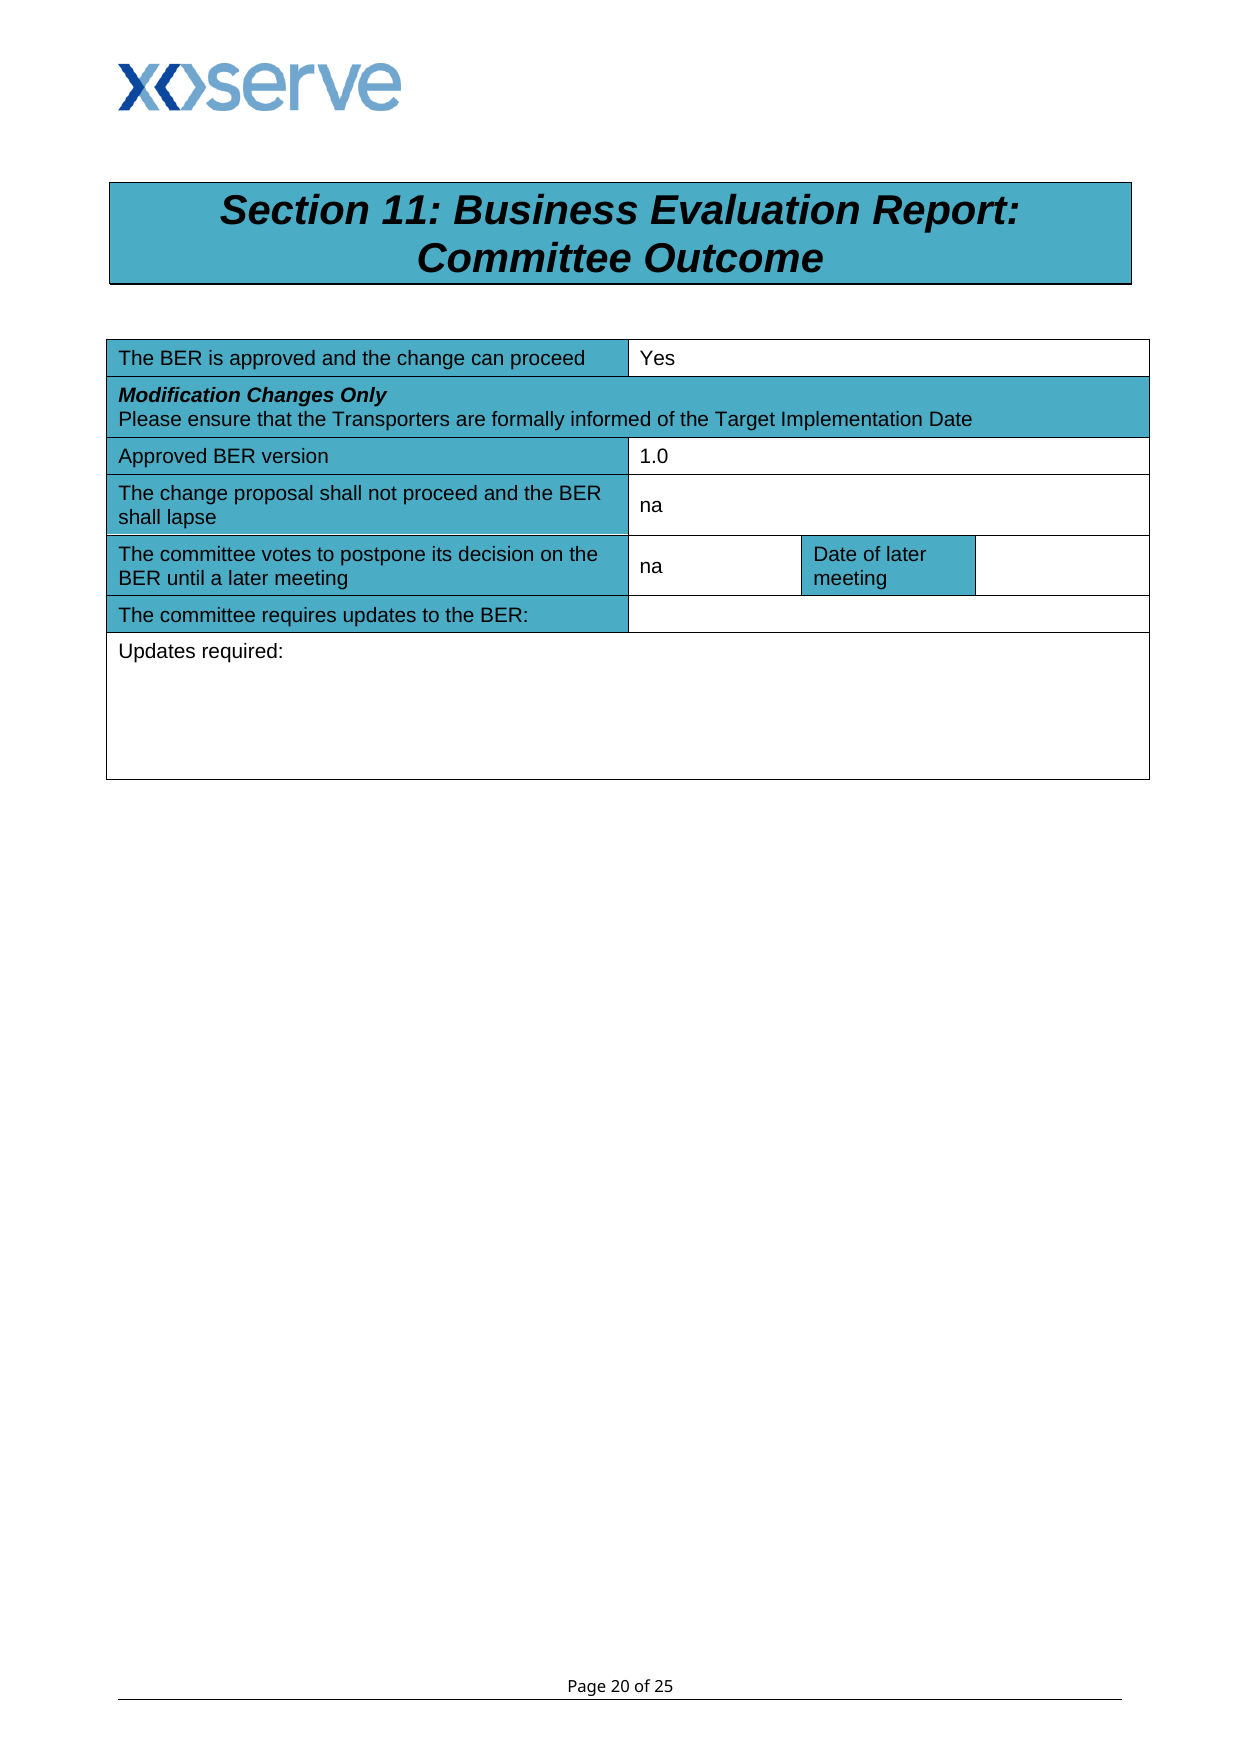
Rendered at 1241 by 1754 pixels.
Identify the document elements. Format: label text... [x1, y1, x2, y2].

table_cell The committee votes to postpone its decision on the BER until a later meeting [107, 536, 628, 595]
table_cell 1.0 [629, 438, 1149, 474]
subtitle Section 11: Business Evaluation Report: Committee Outcome [110, 183, 1131, 283]
table_cell [629, 596, 1149, 632]
table_cell [976, 536, 1149, 595]
table_cell Date of later meeting [802, 536, 975, 595]
table_cell Updates required: [107, 633, 1149, 779]
table_cell The committee requires updates to the BER: [107, 596, 628, 632]
table_cell Modification Changes Only Please ensure that the Transporters are formally informed of the Target Implementation Date [107, 377, 1149, 437]
picture [118, 63, 401, 111]
table_cell na [629, 536, 801, 595]
table_cell na [629, 475, 1149, 534]
table_cell Approved BER version [107, 438, 628, 474]
table_header The BER is approved and the change can proceed [107, 340, 628, 376]
table_cell The change proposal shall not proceed and the BER shall lapse [107, 475, 628, 534]
table_header Yes [629, 340, 1149, 376]
